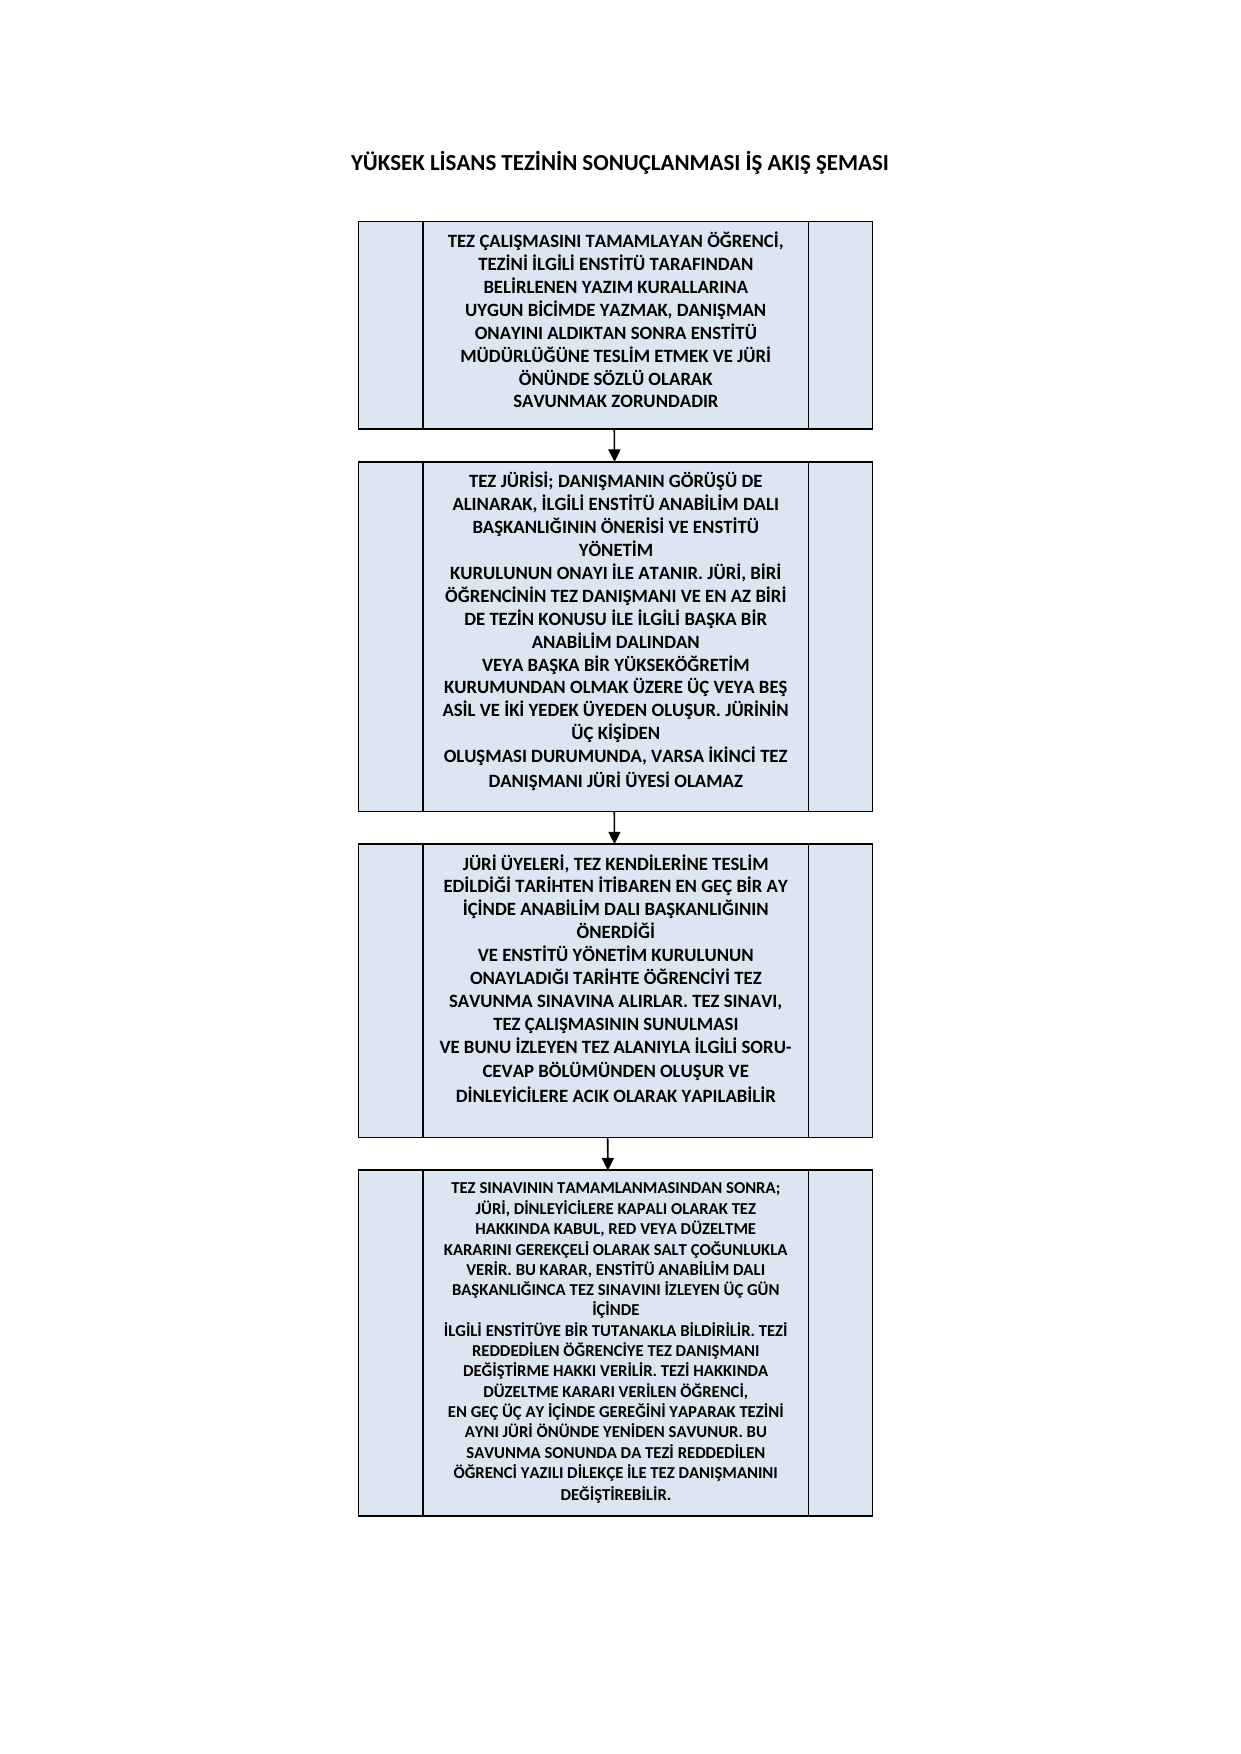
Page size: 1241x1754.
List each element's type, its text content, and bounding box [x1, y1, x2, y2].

text YÜKSEK LİSANS TEZİNİN SONUÇLANMASI İŞ AKIŞ ŞEMASI [148, 148, 1093, 176]
